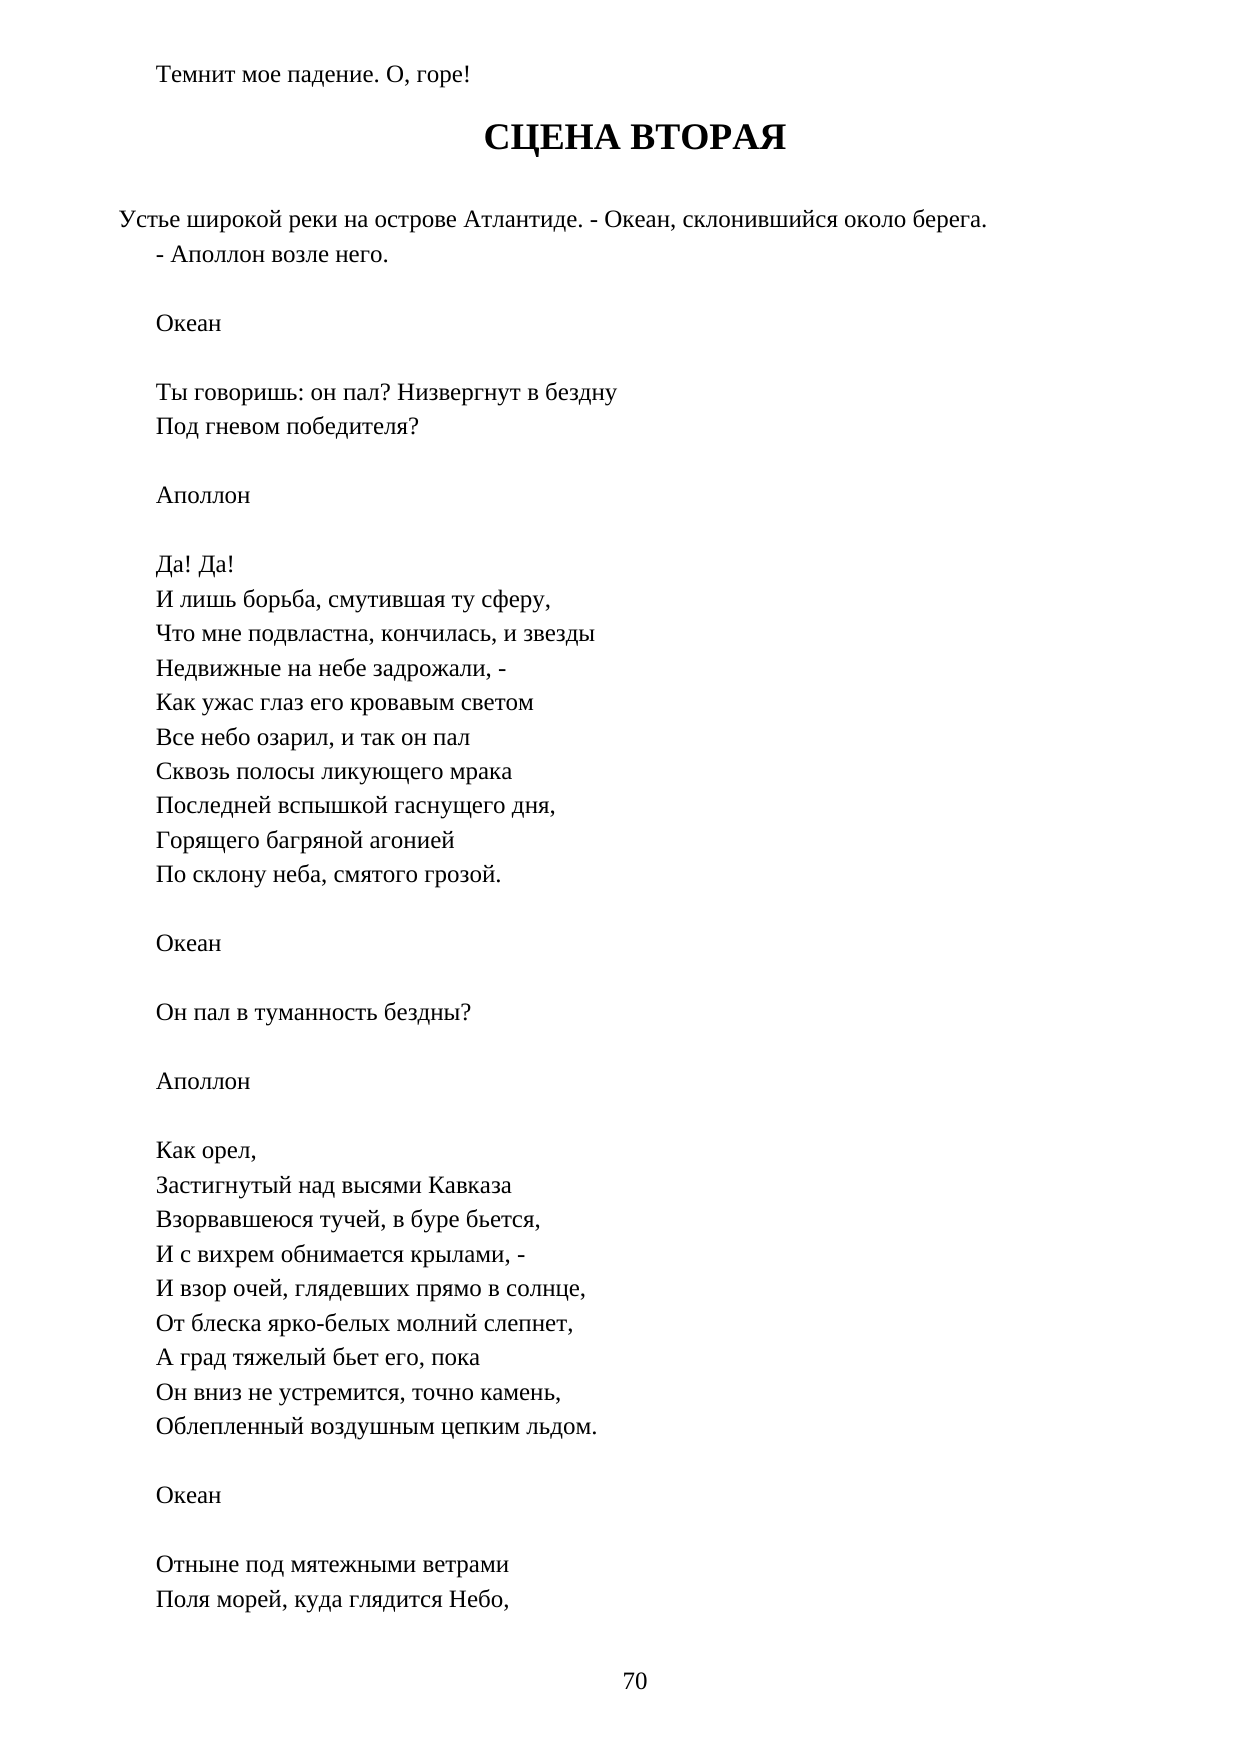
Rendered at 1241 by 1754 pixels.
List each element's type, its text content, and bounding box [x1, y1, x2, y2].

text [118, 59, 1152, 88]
subtitle СЦЕНА ВТОРАЯ [118, 114, 1152, 157]
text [118, 170, 1152, 1612]
